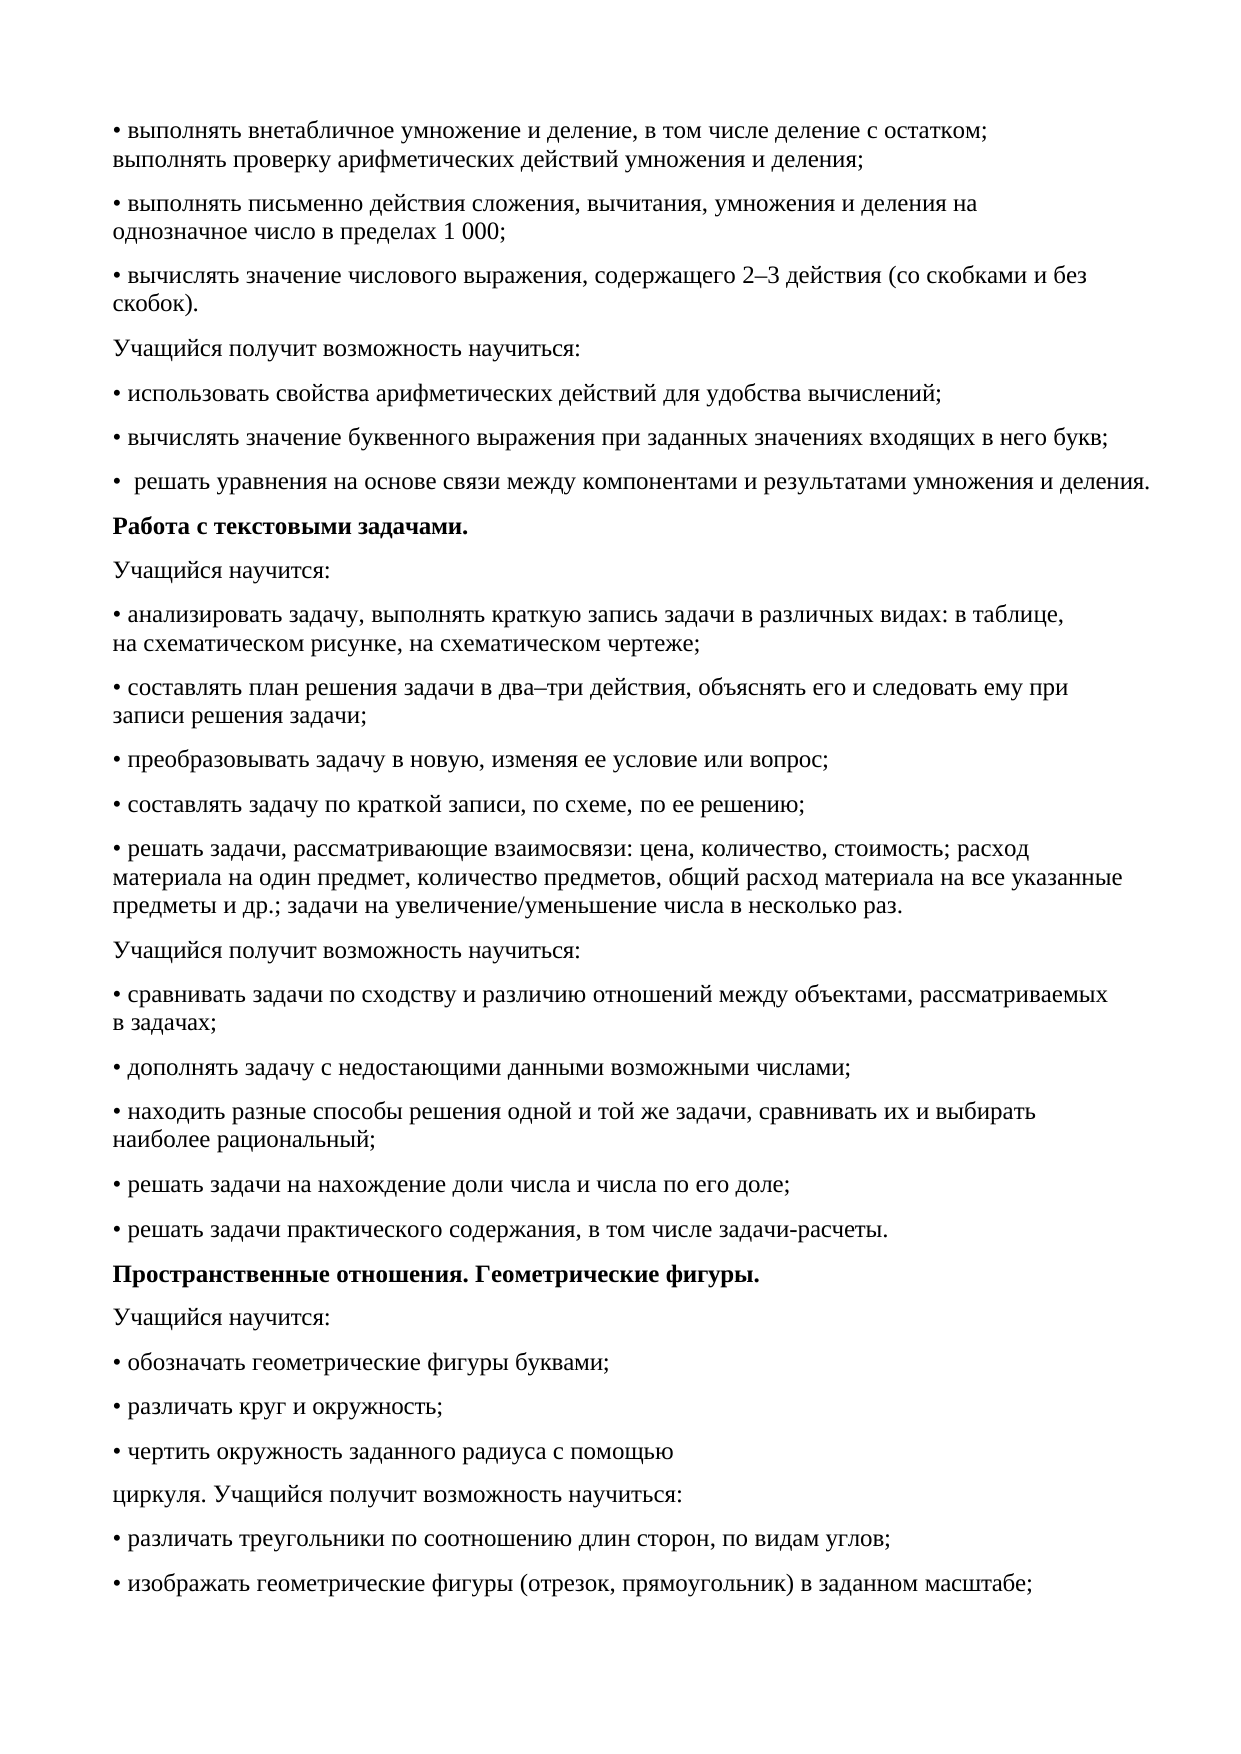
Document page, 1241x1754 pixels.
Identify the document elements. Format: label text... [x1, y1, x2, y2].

list составлять план решения задачи в два–три действия, объяснять его и следовать ему при записи решения задачи; [112, 672, 1146, 729]
list находить разные способы решения одной и той же задачи, сравнивать их и выбирать наиболее рациональный; [112, 1097, 1140, 1153]
list различать круг и окружность; [112, 1391, 1240, 1420]
text Учащийся научится: [112, 1302, 1240, 1331]
list решать задачи практического содержания, в том числе задачи-расчеты. [112, 1214, 1240, 1242]
list сравнивать задачи по сходству и различию отношений между объектами, рассматриваемых в задачах; [112, 980, 1126, 1036]
list составлять задачу по краткой записи, по схеме, по ее решению; [112, 789, 1240, 818]
list решать уравнения на основе связи между компонентами и результатами умножения и деления. [112, 466, 1240, 495]
list вычислять значение буквенного выражения при заданных значениях входящих в него букв; [112, 422, 1240, 450]
list выполнять внетабличное умножение и деление, в том числе деление с остатком; выполнять проверку арифметических действий умножения и деления; [112, 115, 1108, 173]
list различать треугольники по соотношению длин сторон, по видам углов; [112, 1523, 1240, 1552]
list использовать свойства арифметических действий для удобства вычислений; [112, 378, 1240, 406]
list обозначать геометрические фигуры буквами; [112, 1347, 1240, 1375]
list дополнять задачу с недостающими данными возможными числами; [112, 1052, 1240, 1081]
list выполнять письменно действия сложения, вычитания, умножения и деления на однозначное число в пределах 1 000; [112, 188, 1118, 245]
subtitle Работа с текстовыми задачами. [112, 511, 1240, 540]
text Учащийся научится: [112, 555, 1240, 584]
list чертить окружность заданного радиуса с помощью циркуля. Учащийся получит возможность научиться: [112, 1436, 773, 1508]
list решать задачи на нахождение доли числа и числа по его доле; [112, 1169, 1240, 1198]
text Учащийся получит возможность научиться: [112, 333, 1240, 362]
list решать задачи, рассматривающие взаимосвязи: цена, количество, стоимость; расход материала на один предмет, количество предметов, общий расход материала на все указанные предметы и др.; задачи на увеличение/уменьшение числа в несколько раз. [112, 833, 1145, 919]
list изображать геометрические фигуры (отрезок, прямоугольник) в заданном масштабе; [112, 1568, 1240, 1597]
list преобразовывать задачу в новую, изменяя ее условие или вопрос; [112, 744, 1240, 773]
subtitle Пространственные отношения. Геометрические фигуры. [112, 1259, 1240, 1287]
list вычислять значение числового выражения, содержащего 2–3 действия (со скобками и без скобок). [112, 261, 1087, 317]
text Учащийся получит возможность научиться: [112, 935, 1240, 964]
list анализировать задачу, выполнять краткую запись задачи в различных видах: в таблице, на схематическом рисунке, на схематическом чертеже; [112, 599, 1094, 657]
